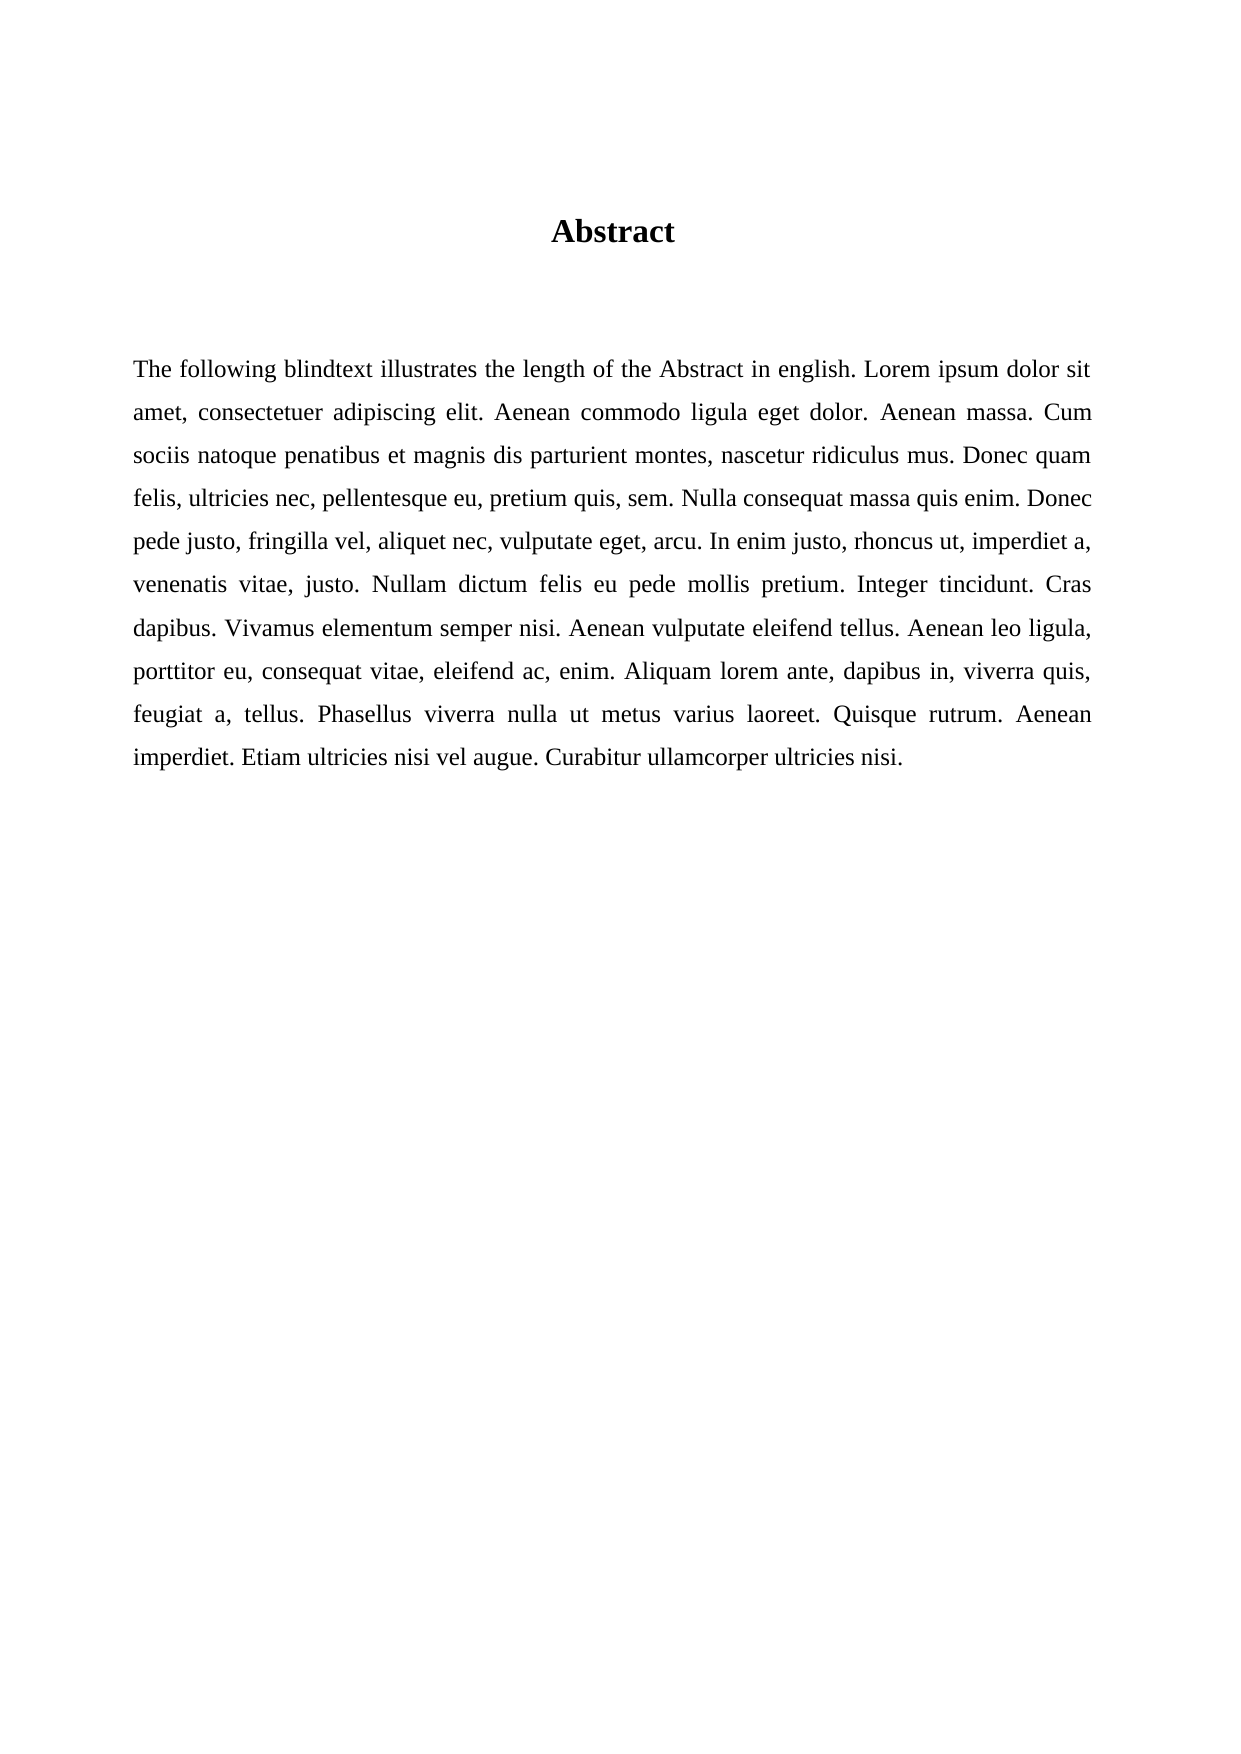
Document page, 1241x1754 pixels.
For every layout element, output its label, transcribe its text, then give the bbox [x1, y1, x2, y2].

text Abstract [133, 212, 1092, 250]
text The following blindtext illustrates the length of the Abstract in english. Lorem ipsum dolor sit amet, consectetuer adipiscing elit. Aenean commodo ligula eget dolor. Aenean massa. Cum sociis natoque penatibus et magnis dis parturient montes, nascetur ridiculus mus. Donec quam felis, ultricies nec, pellentesque eu, pretium quis, sem. Nulla consequat massa quis enim. Donec pede justo, fringilla vel, aliquet nec, vulputate eget, arcu. In enim justo, rhoncus ut, imperdiet a, venenatis vitae, justo. Nullam dictum felis eu pede mollis pretium. Integer tincidunt. Cras dapibus. Vivamus elementum semper nisi. Aenean vulputate eleifend tellus. Aenean leo ligula, porttitor eu, consequat vitae, eleifend ac, enim. Aliquam lorem ante, dapibus in, viverra quis, feugiat a, tellus. Phasellus viverra nulla ut metus varius laoreet. Quisque rutrum. Aenean imperdiet. Etiam ultricies nisi vel augue. Curabitur ullamcorper ultricies nisi. [133, 354, 1092, 771]
